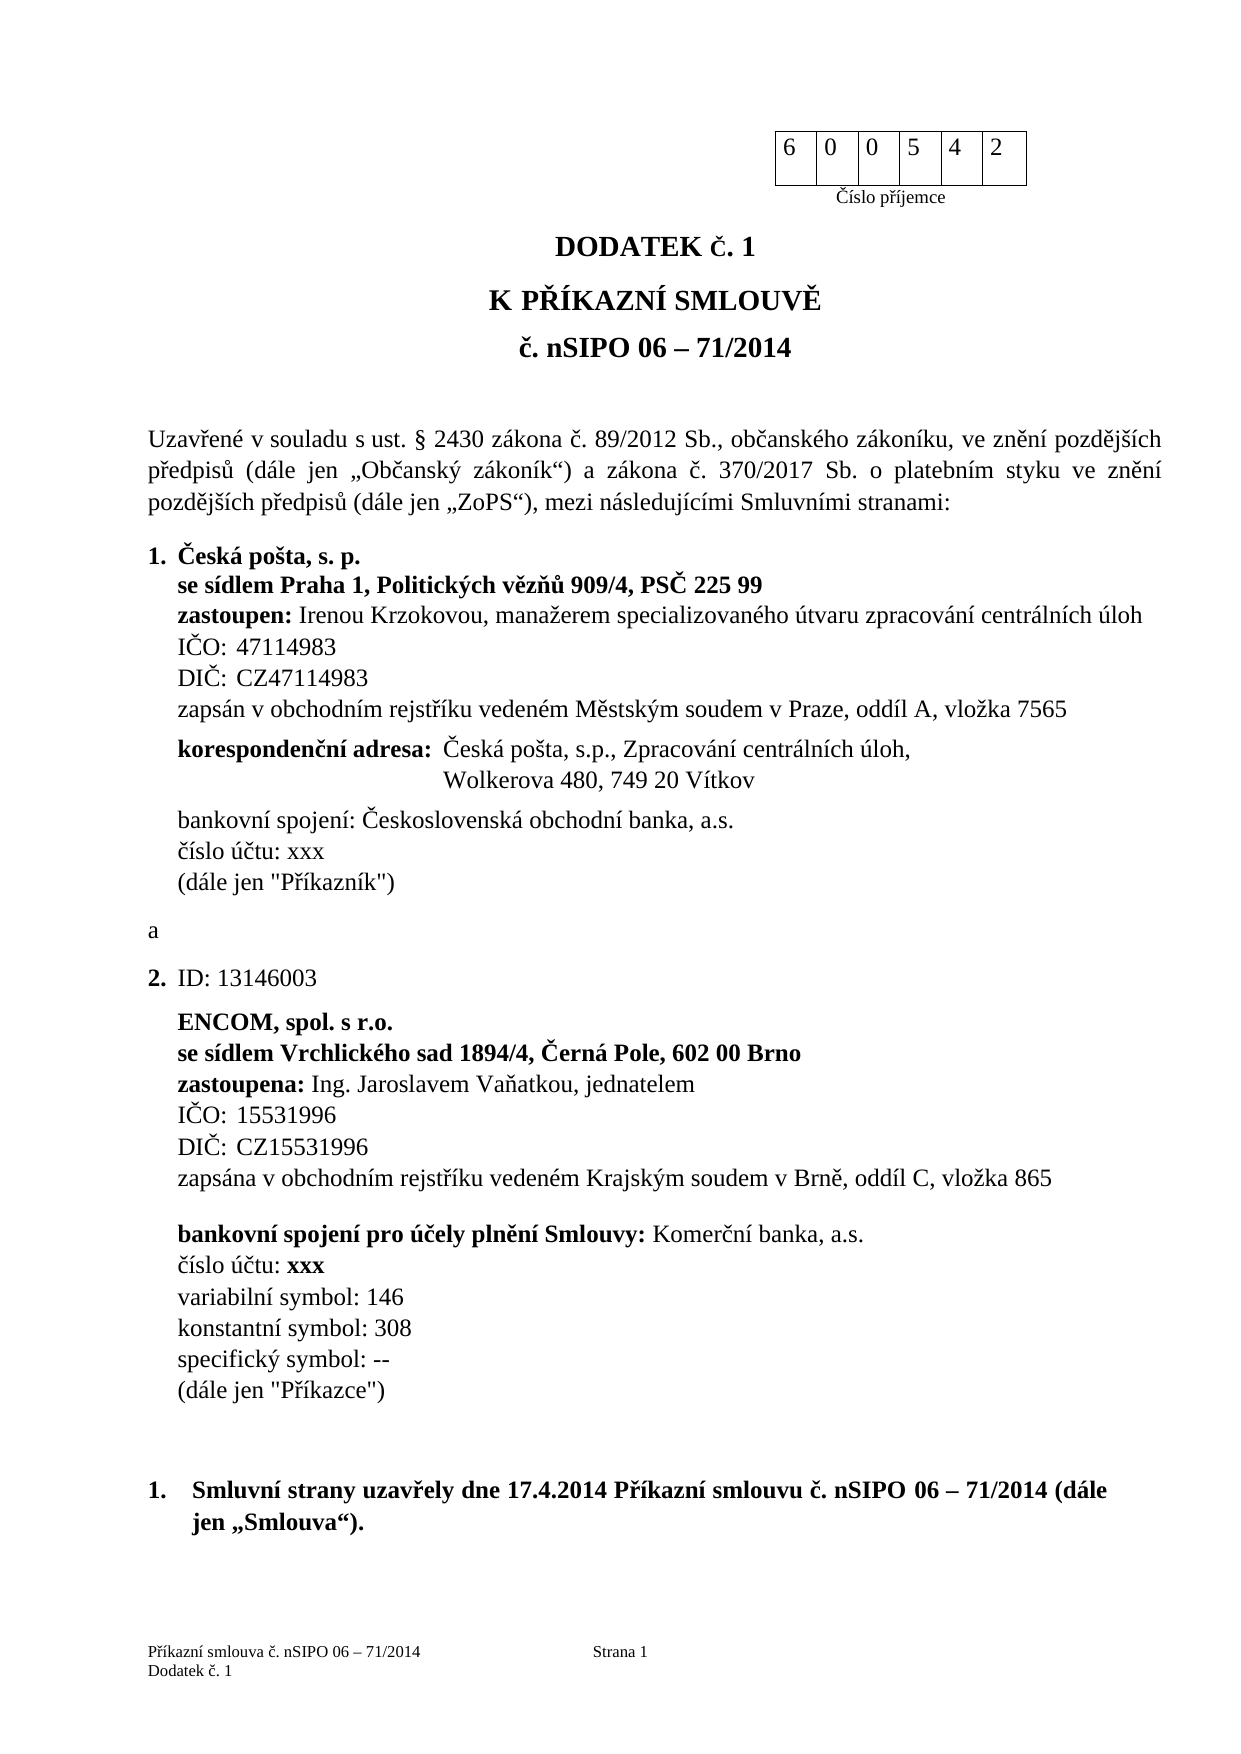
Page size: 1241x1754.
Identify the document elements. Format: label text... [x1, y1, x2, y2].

text DIČ: CZ47114983 [177, 661, 1162, 693]
text 1. Smluvní strany uzavřely dne 17.4.2014 Příkazní smlouvu č. nSIPO 06 – 71/2014 (dále jen „Smlouva“). [148, 1474, 1107, 1536]
text zapsána v obchodním rejstříku vedeném Krajským soudem v Brně, oddíl C, vložka 865 [177, 1161, 1162, 1193]
text (dále jen "Příkazce") [148, 1374, 1162, 1405]
table_header 5 [900, 132, 941, 185]
text DIČ: CZ15531996 [177, 1130, 1162, 1161]
text korespondenční adresa: Česká pošta, s.p., Zpracování centrálních úloh, [177, 732, 1192, 763]
title k PŘÍKAZNÍ SmlouvĚ [148, 275, 1162, 318]
text bankovní spojení: Československá obchodní banka, a.s. [177, 803, 1162, 834]
text číslo účtu: xxx [177, 834, 1162, 866]
text Wolkerova 480, 749 20 Vítkov [148, 763, 1162, 795]
text ENCOM, spol. s r.o. [177, 1005, 1162, 1036]
text Uzavřené v souladu s ust. § 2430 zákona č. 89/2012 Sb., občanského zákoníku, ve znění pozdějších předpisů (dále jen „Občanský zákoník“) a zákona č. 370/2017 Sb. o platebním styku ve znění pozdějších předpisů (dále jen „ZoPS“), mezi následujícími Smluvními stranami: [148, 423, 1162, 516]
text zastoupen: Irenou Krzokovou, manažerem specializovaného útvaru zpracování centrálních úloh [177, 599, 1162, 630]
text IČO: 15531996 [177, 1099, 1162, 1130]
text a [148, 913, 1162, 945]
table_header 0 [817, 132, 858, 185]
text variabilní symbol: 146 konstantní symbol: 308 specifický symbol: -- [177, 1280, 1162, 1374]
text zapsán v obchodním rejstříku vedeném Městským soudem v Praze, oddíl A, vložka 7565 [177, 693, 1162, 724]
table_header 4 [942, 132, 982, 185]
table_header 2 [983, 132, 1026, 185]
text IČO: 47114983 [177, 630, 1162, 661]
title DODATEK č. 1 [148, 229, 1162, 262]
text se sídlem Praha 1, Politických vězňů 909/4, PSČ 225 99 [177, 570, 1044, 599]
text číslo účtu: xxx [177, 1249, 1162, 1280]
text (dále jen "Příkazník") [177, 866, 1162, 897]
text 1. Česká pošta, s. p. [148, 541, 1044, 570]
text bankovní spojení pro účely plnění Smlouvy: Komerční banka, a.s. [177, 1218, 1162, 1249]
text č. nSIPO 06 – 71/2014 [148, 331, 1162, 364]
text Číslo příjemce [148, 186, 1015, 207]
table_header 6 [776, 132, 816, 185]
table_header 0 [859, 132, 899, 185]
text 2. ID: 13146003 [148, 961, 1162, 993]
text se sídlem Vrchlického sad 1894/4, Černá Pole, 602 00 Brno [177, 1036, 1162, 1068]
text zastoupena: Ing. Jaroslavem Vaňatkou, jednatelem [177, 1068, 1162, 1099]
